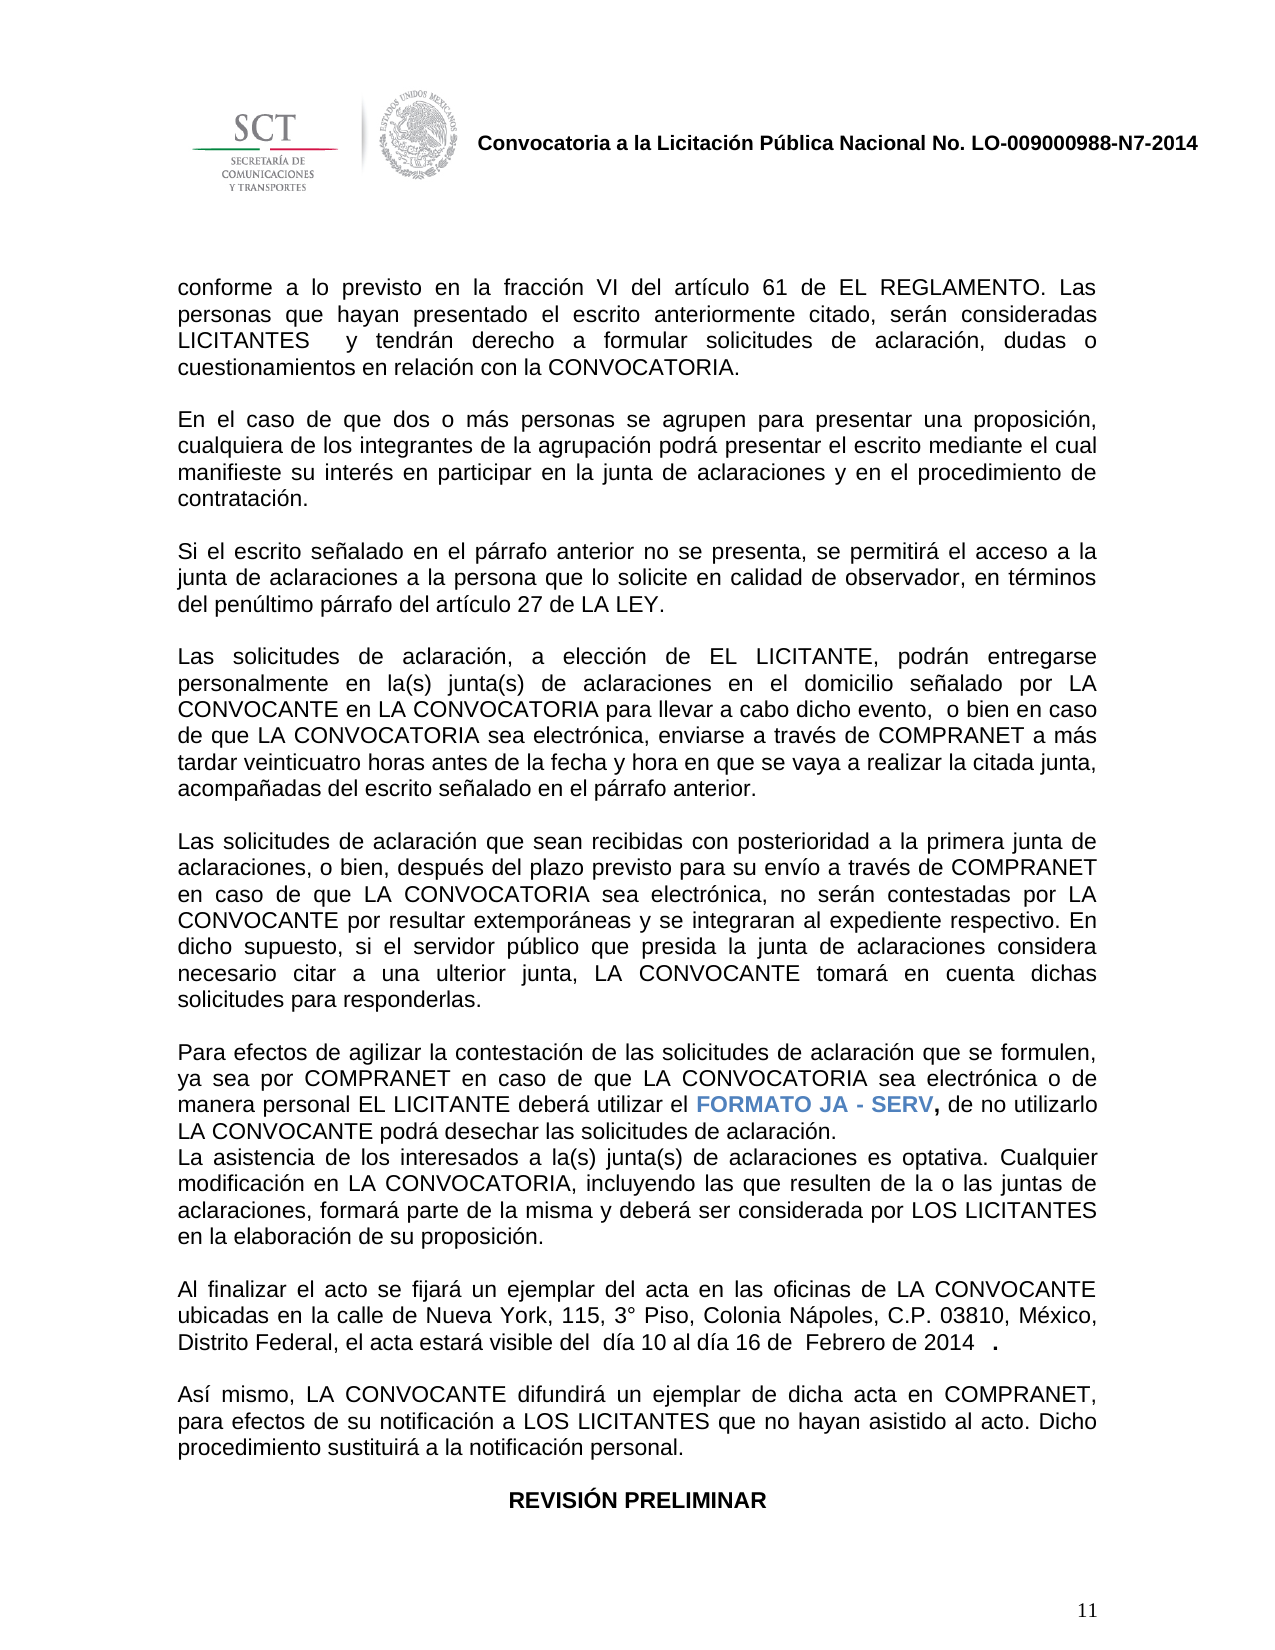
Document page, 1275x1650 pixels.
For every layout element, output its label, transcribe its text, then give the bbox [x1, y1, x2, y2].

text REVISIÓN PRELIMINAR [177, 1487, 1098, 1513]
text Para efectos de agilizar la contestación de las solicitudes de aclaración que se formulen, ya sea por COMPRANET en caso de que LA CONVOCATORIA sea electrónica o de manera personal EL LICITANTE deberá utilizar el FORMATO JA - SERV, de no utilizarlo LA CONVOCANTE podrá desechar las solicitudes de aclaración. [177, 1039, 1098, 1144]
text Las solicitudes de aclaración, a elección de EL LICITANTE, podrán entregarse personalmente en la(s) junta(s) de aclaraciones en el domicilio señalado por LA CONVOCANTE en LA CONVOCATORIA para llevar a cabo dicho evento, o bien en caso de que LA CONVOCATORIA sea electrónica, enviarse a través de COMPRANET a más tardar veinticuatro horas antes de la fecha y hora en que se vaya a realizar la citada junta, acompañadas del escrito señalado en el párrafo anterior. [177, 643, 1098, 801]
text Las solicitudes de aclaración que sean recibidas con posterioridad a la primera junta de aclaraciones, o bien, después del plazo previsto para su envío a través de COMPRANET en caso de que LA CONVOCATORIA sea electrónica, no serán contestadas por LA CONVOCANTE por resultar extemporáneas y se integraran al expediente respectivo. En dicho supuesto, si el servidor público que presida la junta de aclaraciones considera necesario citar a una ulterior junta, LA CONVOCANTE tomará en cuenta dichas solicitudes para responderlas. [177, 828, 1098, 1012]
picture [177, 75, 463, 196]
text Si el escrito señalado en el párrafo anterior no se presenta, se permitirá el acceso a la junta de aclaraciones a la persona que lo solicite en calidad de observador, en términos del penúltimo párrafo del artículo 27 de LA LEY. [177, 538, 1098, 617]
text En el caso de que dos o más personas se agrupen para presentar una proposición, cualquiera de los integrantes de la agrupación podrá presentar el escrito mediante el cual manifieste su interés en participar en la junta de aclaraciones y en el procedimiento de contratación. [177, 406, 1098, 512]
text La asistencia de los interesados a la(s) junta(s) de aclaraciones es optativa. Cualquier modificación en LA CONVOCATORIA, incluyendo las que resulten de la o las juntas de aclaraciones, formará parte de la misma y deberá ser considerada por LOS LICITANTES en la elaboración de su proposición. [177, 1144, 1098, 1249]
text Al finalizar el acto se fijará un ejemplar del acta en las oficinas de LA CONVOCANTE ubicadas en la calle de Nueva York, 115, 3° Piso, Colonia Nápoles, C.P. 03810, México, Distrito Federal, el acta estará visible del día 10 al día 16 de Febrero de 2014 . [177, 1276, 1098, 1355]
text Así mismo, LA CONVOCANTE difundirá un ejemplar de dicha acta en COMPRANET, para efectos de su notificación a LOS LICITANTES que no hayan asistido al acto. Dicho procedimiento sustituirá a la notificación personal. [177, 1381, 1098, 1460]
